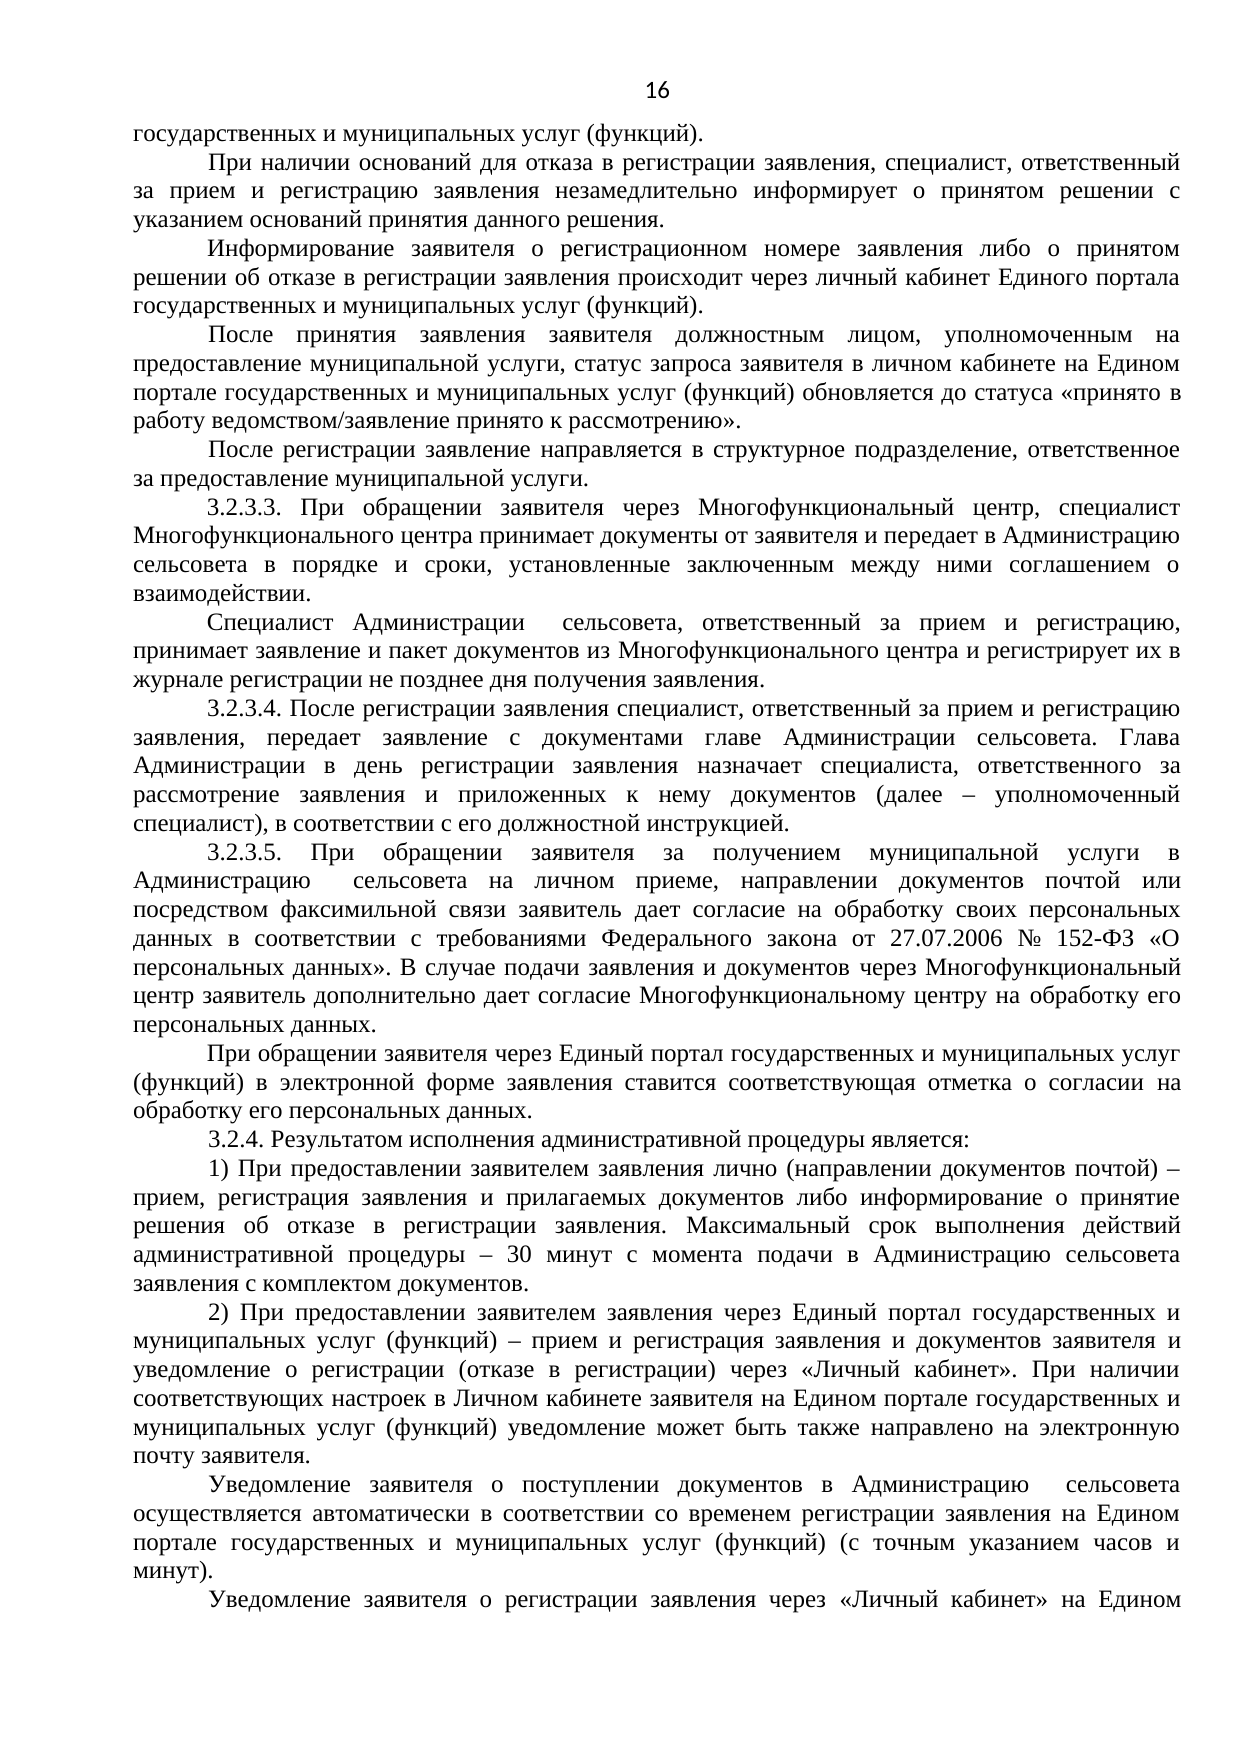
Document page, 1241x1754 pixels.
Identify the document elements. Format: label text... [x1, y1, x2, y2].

text После регистрации заявление направляется в структурное подразделение, ответственное за предоставление муниципальной услуги. [133, 434, 1181, 492]
text 3.2.3.4. После регистрации заявления специалист, ответственный за прием и регистрацию заявления, передает заявление с документами главе Администрации сельсовета. Глава Администрации в день регистрации заявления назначает специалиста, ответственного за рассмотрение заявления и приложенных к нему документов (далее – уполномоченный специалист), в соответствии с его должностной инструкцией. [133, 693, 1181, 837]
text 1) При предоставлении заявителем заявления лично (направлении документов почтой) – прием, регистрация заявления и прилагаемых документов либо информирование о принятие решения об отказе в регистрации заявления. Максимальный срок выполнения действий административной процедуры – 30 минут с момента подачи в Администрацию сельсовета заявления с комплектом документов. [133, 1153, 1181, 1297]
text После принятия заявления заявителя должностным лицом, уполномоченным на предоставление муниципальной услуги, статус запроса заявителя в личном кабинете на Едином портале государственных и муниципальных услуг (функций) обновляется до статуса «принято в работу ведомством/заявление принято к рассмотрению». [133, 319, 1181, 434]
text 3.2.3.3. При обращении заявителя через Многофункциональный центр, специалист Многофункционального центра принимает документы от заявителя и передает в Администрацию сельсовета в порядке и сроки, установленные заключенным между ними соглашением о взаимодействии. [133, 492, 1181, 607]
text При наличии оснований для отказа в регистрации заявления, специалист, ответственный за прием и регистрацию заявления незамедлительно информирует о принятом решении с указанием оснований принятия данного решения. [133, 147, 1181, 233]
text Специалист Администрации сельсовета, ответственный за прием и регистрацию, принимает заявление и пакет документов из Многофункционального центра и регистрирует их в журнале регистрации не позднее дня получения заявления. [133, 607, 1181, 693]
text 3.2.3.5. При обращении заявителя за получением муниципальной услуги в Администрацию сельсовета на личном приеме, направлении документов почтой или посредством факсимильной связи заявитель дает согласие на обработку своих персональных данных в соответствии с требованиями Федерального закона от 27.07.2006 № 152-ФЗ «О персональных данных». В случае подачи заявления и документов через Многофункциональный центр заявитель дополнительно дает согласие Многофункциональному центру на обработку его персональных данных. [133, 837, 1181, 1038]
text При обращении заявителя через Единый портал государственных и муниципальных услуг (функций) в электронной форме заявления ставится соответствующая отметка о согласии на обработку его персональных данных. [133, 1038, 1181, 1124]
text 3.2.4. Результатом исполнения административной процедуры является: [133, 1124, 1181, 1153]
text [133, 118, 1181, 147]
text Уведомление заявителя о поступлении документов в Администрацию сельсовета осуществляется автоматически в соответствии со временем регистрации заявления на Едином портале государственных и муниципальных услуг (функций) (с точным указанием часов и минут). [133, 1469, 1181, 1584]
text 2) При предоставлении заявителем заявления через Единый портал государственных и муниципальных услуг (функций) – прием и регистрация заявления и документов заявителя и уведомление о регистрации (отказе в регистрации) через «Личный кабинет». При наличии соответствующих настроек в Личном кабинете заявителя на Едином портале государственных и муниципальных услуг (функций) уведомление может быть также направлено на электронную почту заявителя. [133, 1297, 1181, 1469]
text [133, 1584, 1181, 1613]
text Информирование заявителя о регистрационном номере заявления либо о принятом решении об отказе в регистрации заявления происходит через личный кабинет Единого портала государственных и муниципальных услуг (функций). [133, 233, 1181, 319]
